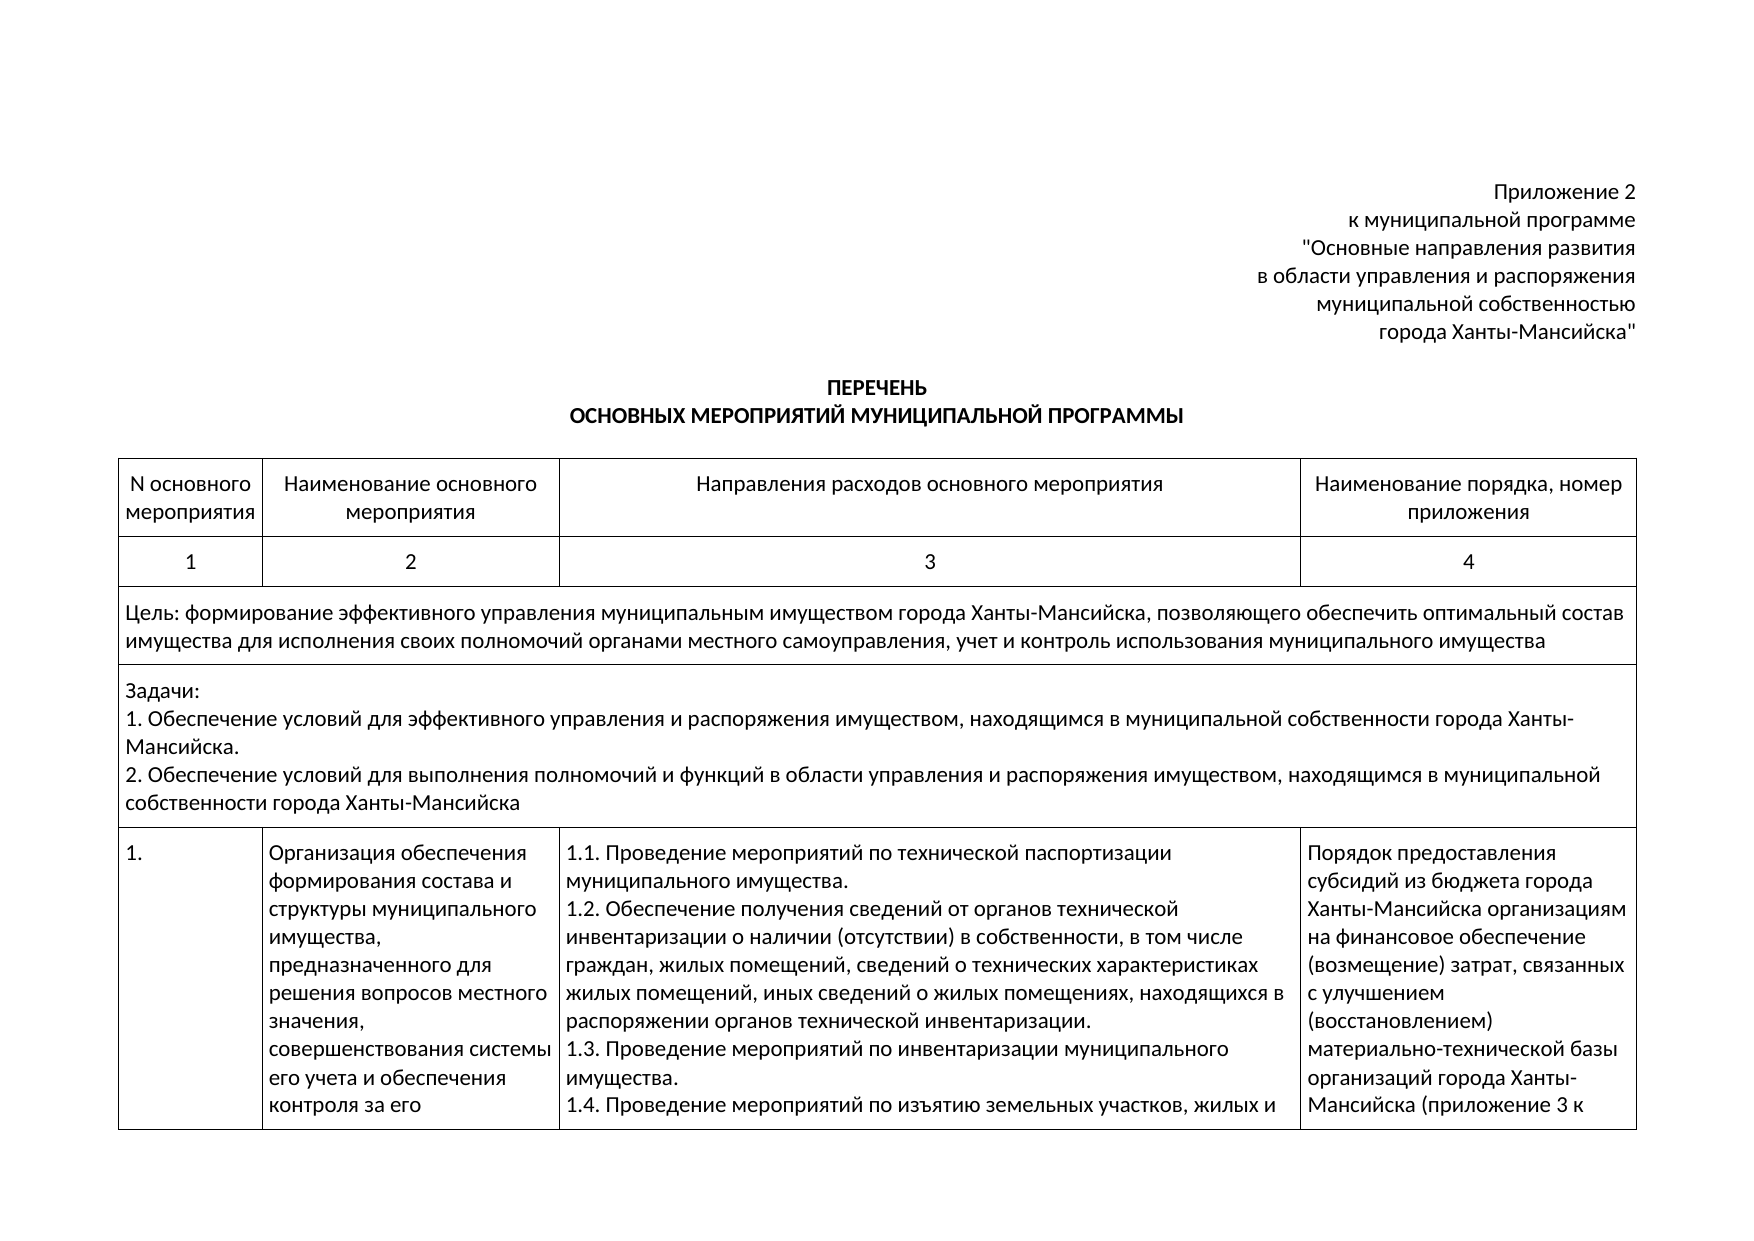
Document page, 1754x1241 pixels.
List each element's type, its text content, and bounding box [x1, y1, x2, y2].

table_header Наименование основного мероприятия [263, 459, 559, 536]
table_cell 3 [560, 537, 1300, 586]
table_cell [560, 828, 1300, 1129]
text Приложение 2 [118, 177, 1636, 205]
text муниципальной собственностью [118, 289, 1636, 317]
table_cell Цель: формирование эффективного управления муниципальным имуществом города Ханты-Мансийска, позволяющего обеспечить оптимальный состав имущества для исполнения своих полномочий органами местного самоуправления, учет и контроль использования муниципального имущества [119, 587, 1636, 664]
table_cell 4 [1301, 537, 1636, 586]
table_header N основного мероприятия [119, 459, 262, 536]
title ОСНОВНЫХ МЕРОПРИЯТИЙ МУНИЦИПАЛЬНОЙ ПРОГРАММЫ [118, 401, 1636, 429]
title ПЕРЕЧЕНЬ [118, 373, 1636, 401]
table_cell 1. [119, 828, 262, 1129]
table_cell Задачи: 1. Обеспечение условий для эффективного управления и распоряжения имуществом, находящимся в муниципальной собственности города Ханты-Мансийска. 2. Обеспечение условий для выполнения полномочий и функций в области управления и распоряжения имуществом, находящимся в муниципальной собственности города Ханты-Мансийска [119, 665, 1636, 827]
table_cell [1301, 828, 1636, 1129]
table_cell 1 [119, 537, 262, 586]
text в области управления и распоряжения [118, 261, 1636, 289]
text к муниципальной программе [118, 205, 1636, 233]
table_cell 2 [263, 537, 559, 586]
text "Основные направления развития [118, 233, 1636, 261]
table_header Направления расходов основного мероприятия [560, 459, 1300, 536]
text города Ханты-Мансийска" [118, 317, 1636, 345]
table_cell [263, 828, 559, 1129]
table_header Наименование порядка, номер приложения [1301, 459, 1636, 536]
